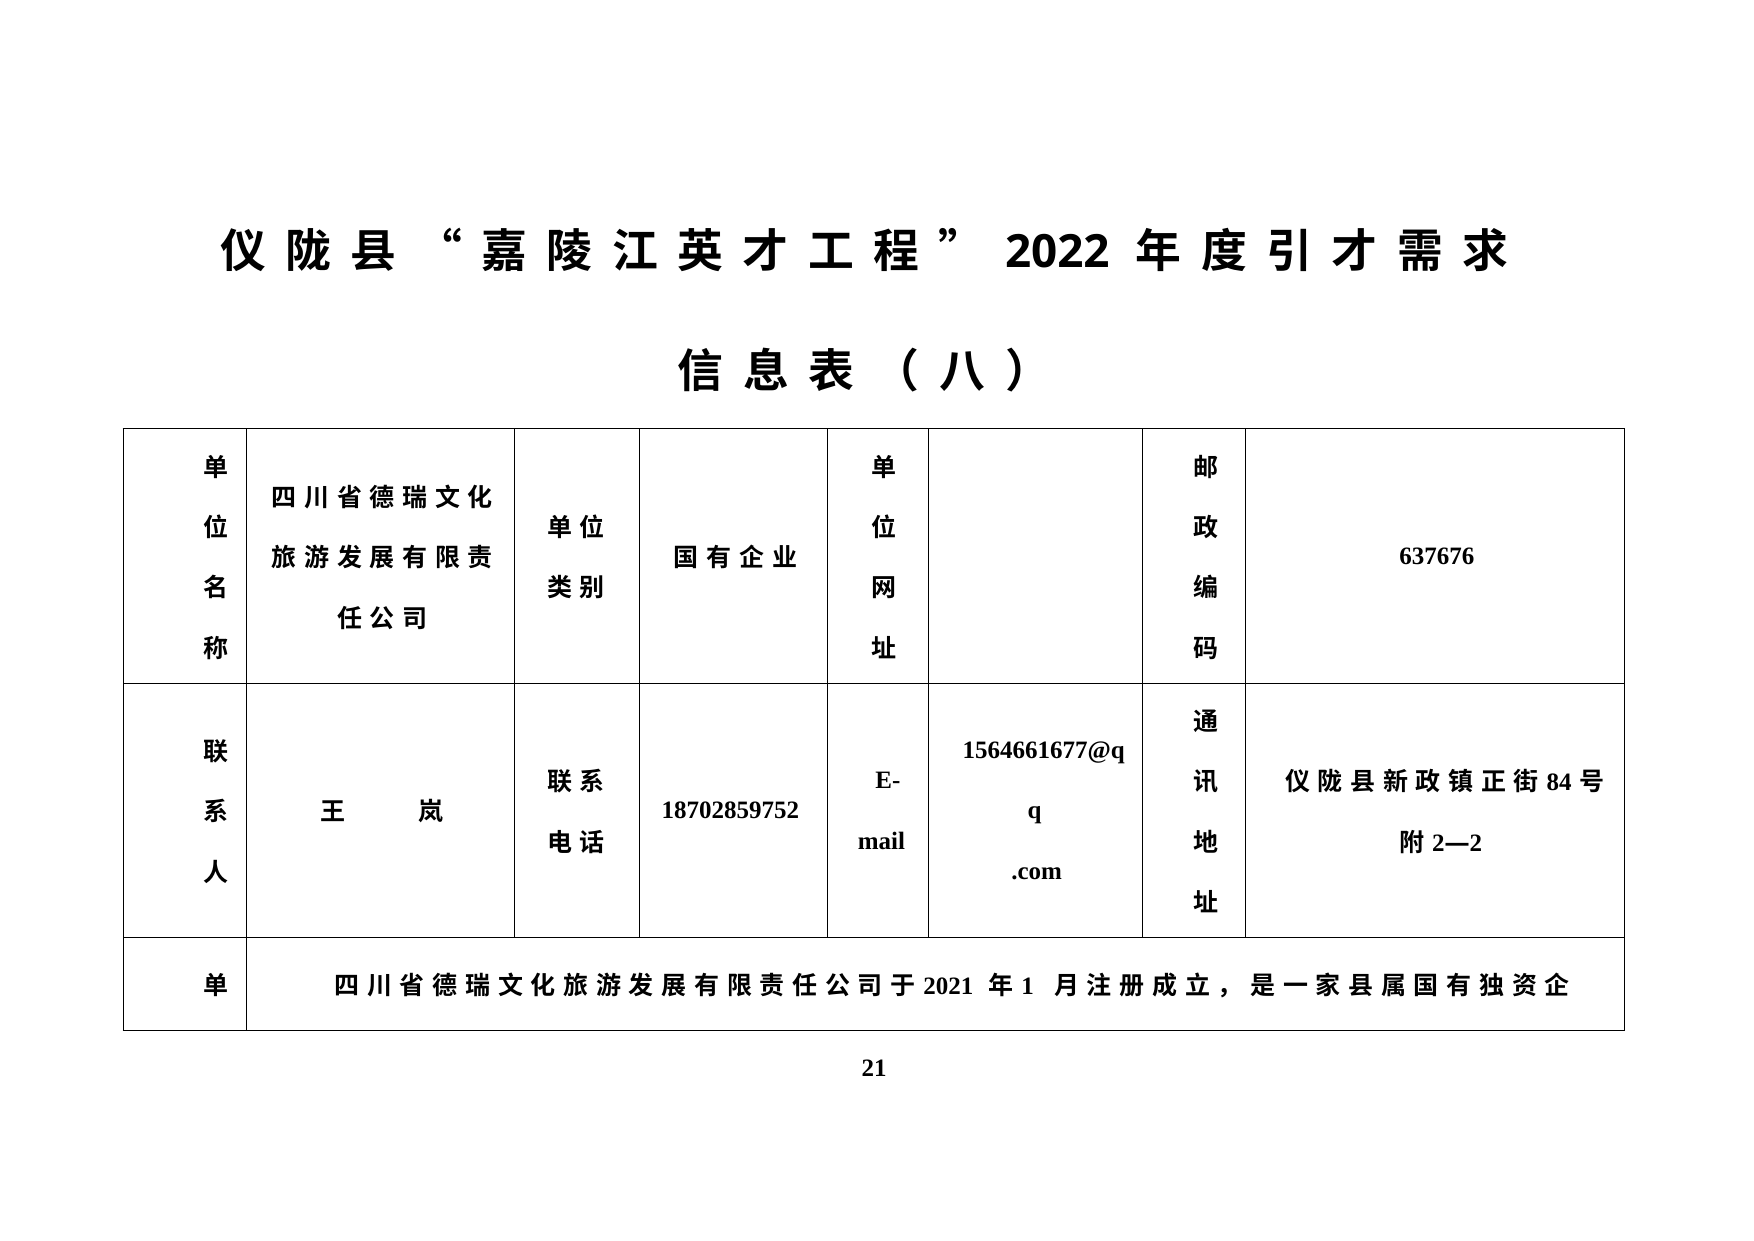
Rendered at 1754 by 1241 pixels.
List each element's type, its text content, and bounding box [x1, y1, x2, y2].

table_header 邮政 编码 [1143, 429, 1245, 682]
table_header 637676 [1246, 429, 1624, 682]
table_cell E-mail [828, 684, 928, 937]
table_cell 王 岚 [247, 684, 514, 937]
table_cell 仪陇县新政镇正街84号附2―2 [1246, 684, 1624, 937]
table_header [929, 429, 1142, 682]
table_cell 单位 简介 [124, 938, 246, 1030]
table_header 国有企业 [640, 429, 827, 682]
table_header 单位 名称 [124, 429, 246, 682]
text 仪陇县“嘉陵江英才工程”2022年度引才需求信息表（八） [203, 187, 1544, 428]
table_cell 联系 人 [124, 684, 246, 937]
table_cell 联系 电话 [515, 684, 639, 937]
table_cell 1564661677@qq .com [929, 684, 1142, 937]
table_header 四川省德瑞文化旅游发展有限责任公司 [247, 429, 514, 682]
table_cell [247, 938, 1624, 1030]
table_header 单位 类别 [515, 429, 639, 682]
table_cell 18702859752 [640, 684, 827, 937]
table_cell 通讯 地址 [1143, 684, 1245, 937]
table_header 单位 网址 [828, 429, 928, 682]
